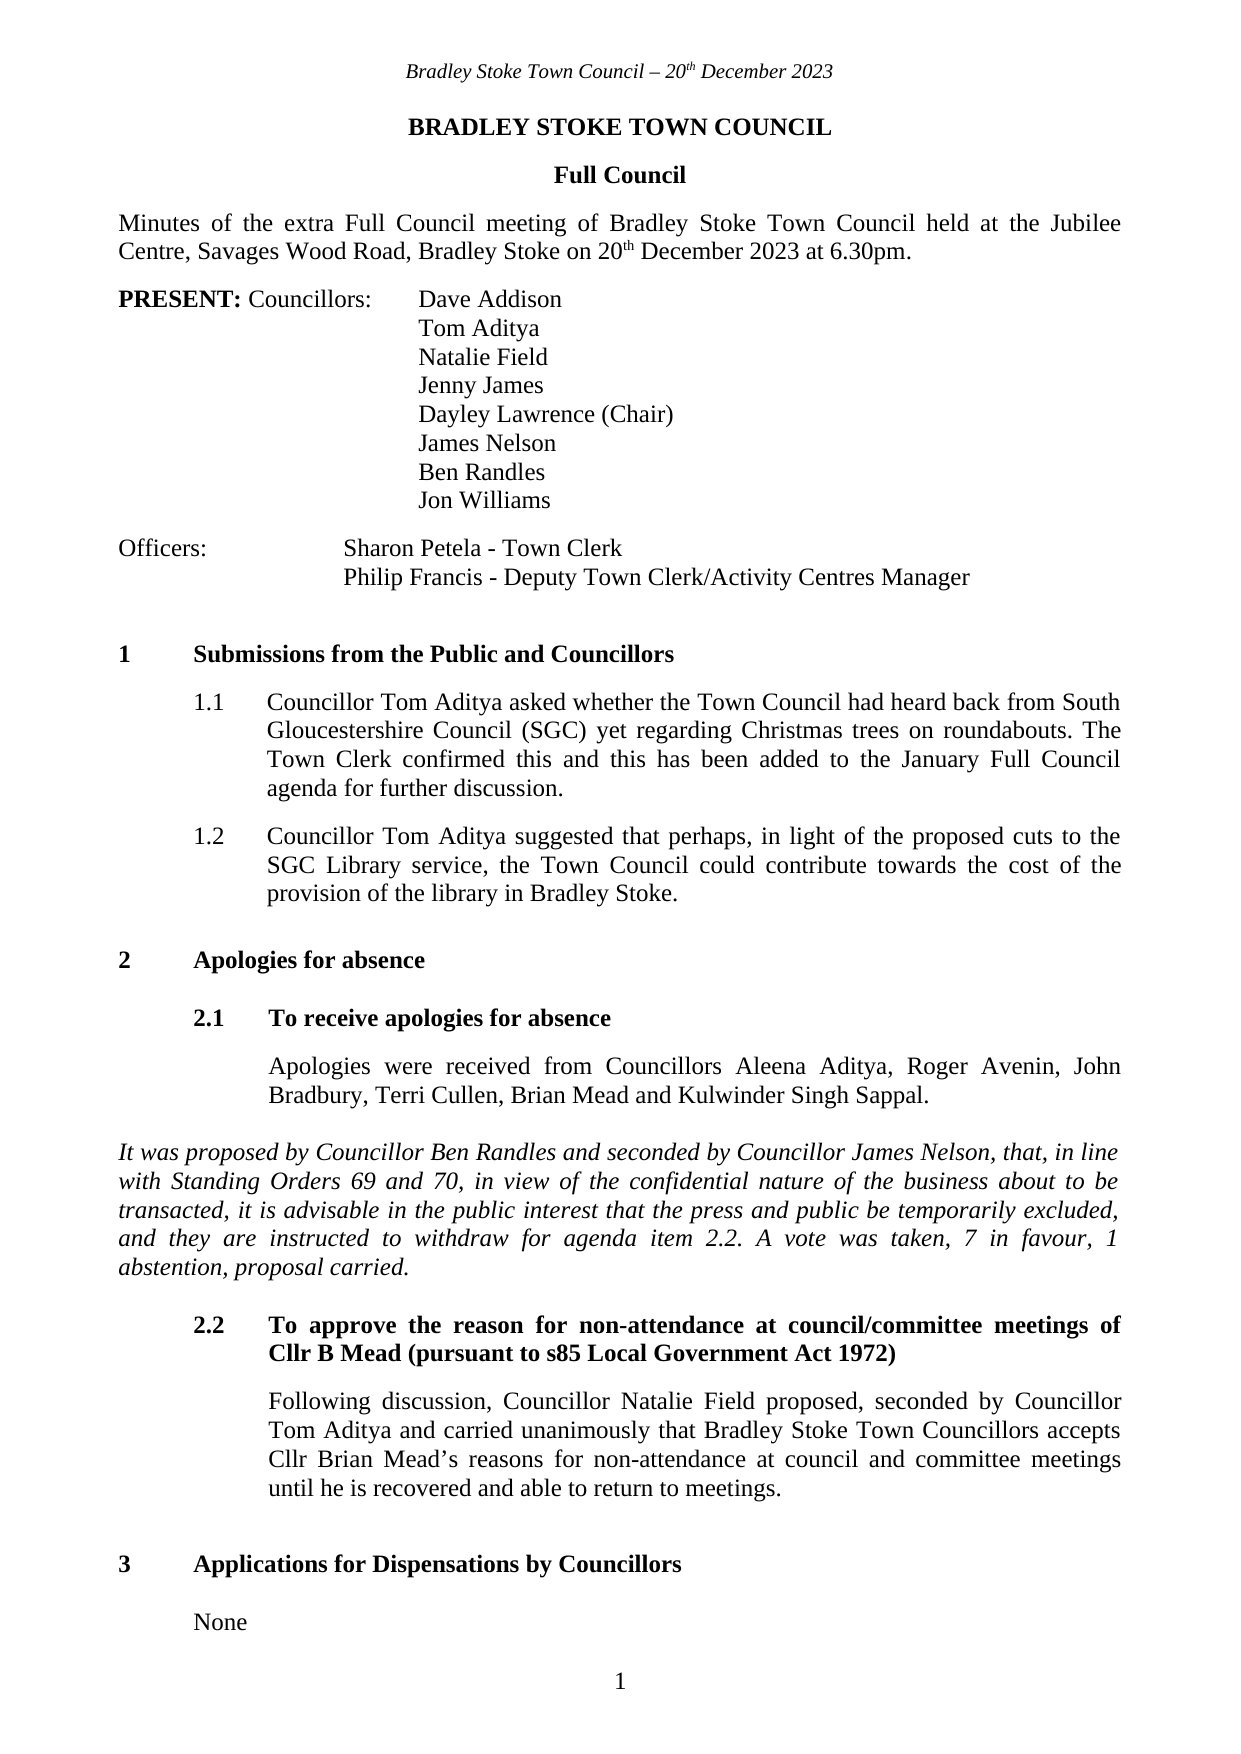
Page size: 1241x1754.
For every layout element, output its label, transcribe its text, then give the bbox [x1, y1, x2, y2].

text Tom Aditya [343, 313, 1122, 342]
text 2.2 To approve the reason for non-attendance at council/committee meetings of Cllr B Mead (pursuant to s85 Local Government Act 1972) [193, 1310, 1122, 1367]
text Jenny James [418, 371, 1122, 399]
text Officers: Sharon Petela - Town Clerk [118, 533, 1122, 562]
subtitle BRADLEY STOKE TOWN COUNCIL [118, 112, 1122, 141]
text 2.1 To receive apologies for absence [193, 1003, 1122, 1032]
text Jon Williams [343, 486, 1122, 514]
text Natalie Field [343, 342, 1122, 371]
text 3 Applications for Dispensations by Councillors [118, 1549, 1122, 1578]
text Apologies were received from Councillors Aleena Aditya, Roger Avenin, John Bradbury, Terri Cullen, Brian Mead and Kulwinder Singh Sappal. [268, 1051, 1122, 1108]
text Philip Francis - Deputy Town Clerk/Activity Centres Manager [118, 562, 1122, 591]
list Councillor Tom Aditya asked whether the Town Council had heard back from South Gloucestershire Council (SGC) yet regarding Christmas trees on roundabouts. The Town Clerk confirmed this and this has been added to the January Full Council agenda for further discussion. [193, 687, 1122, 802]
text It was proposed by Councillor Ben Randles and seconded by Councillor James Nelson, that, in line with Standing Orders 69 and 70, in view of the confidential nature of the business about to be transacted, it is advisable in the public interest that the press and public be temporarily excluded, and they are instructed to withdraw for agenda item 2.2. A vote was taken, 7 in favour, 1 abstention, proposal carried. [118, 1137, 1122, 1281]
text Minutes of the extra Full Council meeting of Bradley Stoke Town Council held at the Jubilee Centre, Savages Wood Road, Bradley Stoke on 20th December 2023 at 6.30pm. [118, 208, 1122, 265]
text James Nelson [343, 428, 1122, 457]
text Following discussion, Councillor Natalie Field proposed, seconded by Councillor Tom Aditya and carried unanimously that Bradley Stoke Town Councillors accepts Cllr Brian Mead’s reasons for non-attendance at council and committee meetings until he is recovered and able to return to meetings. [268, 1386, 1122, 1501]
text 2 Apologies for absence [118, 946, 1122, 974]
text PRESENT: Councillors: Dave Addison [118, 284, 1122, 313]
text None [118, 1607, 1122, 1636]
text 1 Submissions from the Public and Councillors [118, 639, 1122, 668]
text Ben Randles [343, 457, 1122, 486]
list Councillor Tom Aditya suggested that perhaps, in light of the proposed cuts to the SGC Library service, the Town Council could contribute towards the cost of the provision of the library in Bradley Stoke. [193, 821, 1122, 907]
text Dayley Lawrence (Chair) [343, 399, 1122, 428]
text Full Council [118, 160, 1122, 188]
